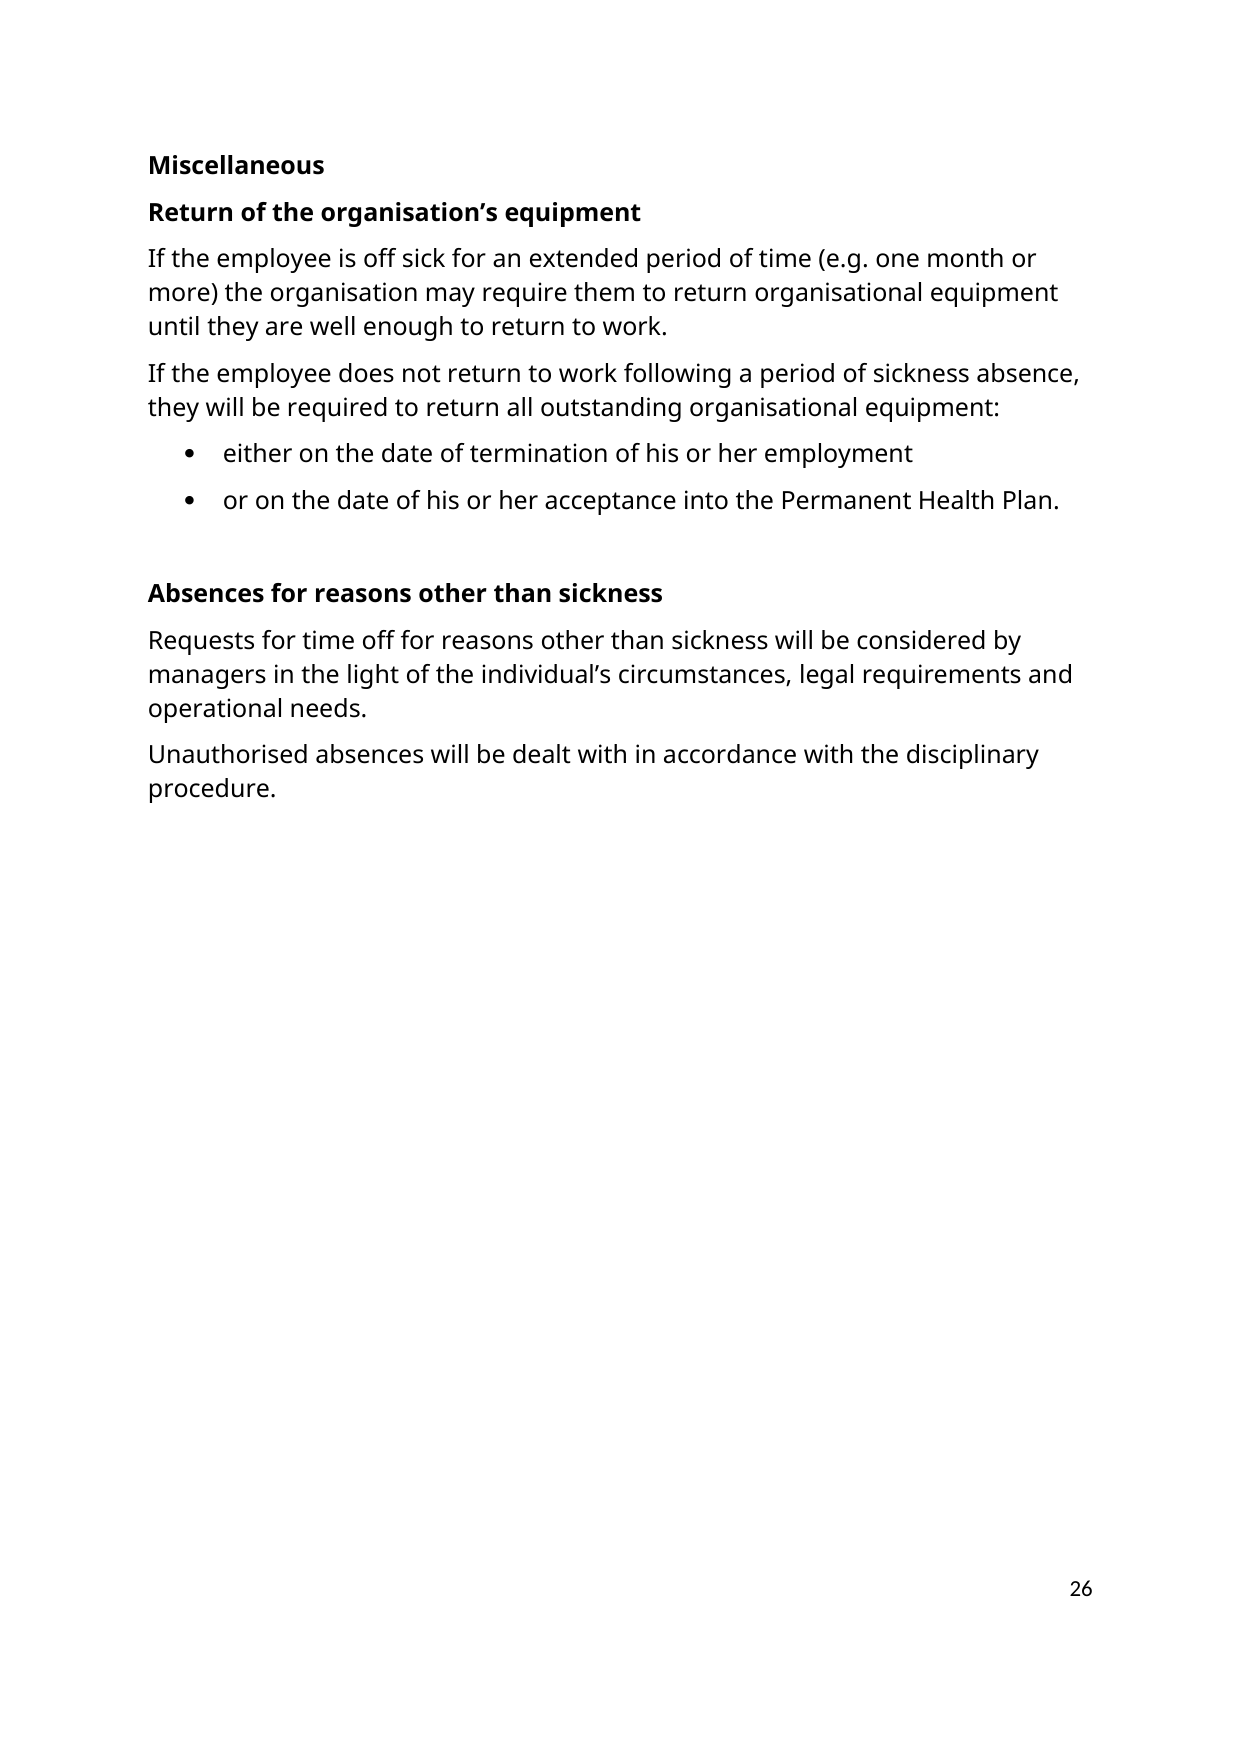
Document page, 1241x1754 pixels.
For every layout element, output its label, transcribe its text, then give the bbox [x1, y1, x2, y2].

text Unauthorised absences will be dealt with in accordance with the disciplinary procedure. [148, 737, 1092, 805]
text If the employee does not return to work following a period of sickness absence, they will be required to return all outstanding organisational equipment: [148, 356, 1092, 424]
text If the employee is off sick for an extended period of time (e.g. one month or more) the organisation may require them to return organisational equipment until they are well enough to return to work. [148, 241, 1092, 343]
subtitle Miscellaneous [148, 148, 1092, 182]
subtitle Return of the organisation’s equipment [148, 194, 1092, 228]
subtitle Absences for reasons other than sickness [148, 576, 1092, 610]
list either on the date of termination of his or her employment [185, 436, 1092, 470]
list or on the date of his or her acceptance into the Permanent Health Plan. [185, 483, 1092, 517]
text Requests for time off for reasons other than sickness will be considered by managers in the light of the individual’s circumstances, legal requirements and operational needs. [148, 622, 1092, 724]
